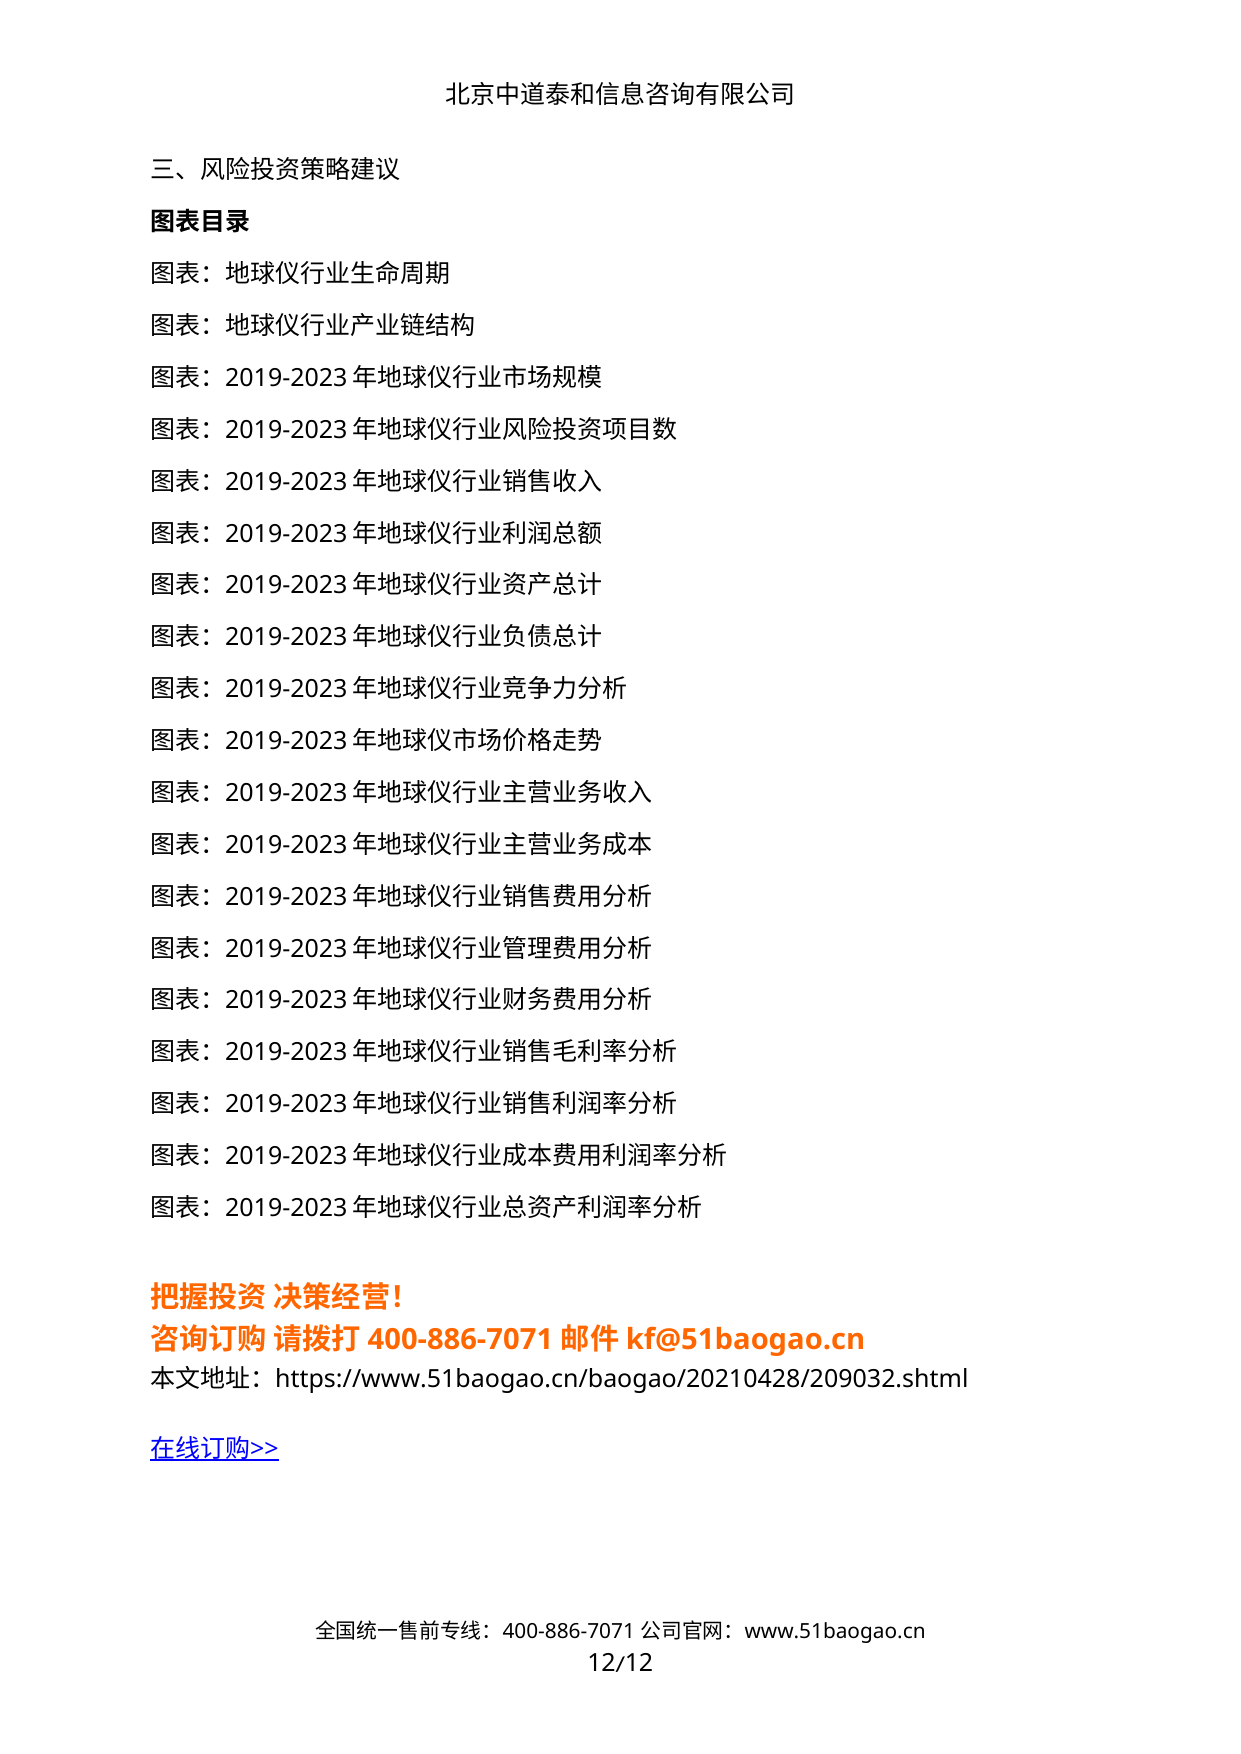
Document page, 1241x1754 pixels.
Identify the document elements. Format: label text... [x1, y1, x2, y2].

text 图表：2019-2023年地球仪行业销售收入 [150, 461, 1090, 497]
text 图表：地球仪行业生命周期 [150, 254, 1090, 290]
text 图表：2019-2023年地球仪行业销售费用分析 [150, 876, 1090, 912]
text 图表：2019-2023年地球仪行业市场规模 [150, 357, 1090, 394]
text 图表：2019-2023年地球仪行业主营业务成本 [150, 824, 1090, 861]
text 图表：2019-2023年地球仪行业风险投资项目数 [150, 409, 1090, 446]
text 图表：2019-2023年地球仪行业财务费用分析 [150, 980, 1090, 1016]
text 图表：2019-2023年地球仪行业管理费用分析 [150, 928, 1090, 964]
text 图表：2019-2023年地球仪行业竞争力分析 [150, 669, 1090, 705]
text 图表：地球仪行业产业链结构 [150, 306, 1090, 342]
text 把握投资 决策经营！咨询订购 请拨打 400-886-7071 邮件 kf@51baogao.cn本文地址：https://www.51baogao.cn/baogao/20210428/209032.shtml [150, 1239, 1090, 1394]
text 图表：2019-2023年地球仪行业资产总计 [150, 565, 1090, 601]
text 图表：2019-2023年地球仪市场价格走势 [150, 721, 1090, 757]
text 三、风险投资策略建议 [150, 150, 1090, 186]
text 图表：2019-2023年地球仪行业主营业务收入 [150, 772, 1090, 809]
text 图表目录 [150, 202, 1090, 238]
text 图表：2019-2023年地球仪行业成本费用利润率分析 [150, 1136, 1090, 1172]
text 图表：2019-2023年地球仪行业利润总额 [150, 513, 1090, 549]
text 在线订购>> [150, 1394, 1090, 1465]
text 图表：2019-2023年地球仪行业负债总计 [150, 617, 1090, 653]
text 图表：2019-2023年地球仪行业销售利润率分析 [150, 1084, 1090, 1120]
text 图表：2019-2023年地球仪行业总资产利润率分析 [150, 1187, 1090, 1224]
text 图表：2019-2023年地球仪行业销售毛利率分析 [150, 1032, 1090, 1068]
